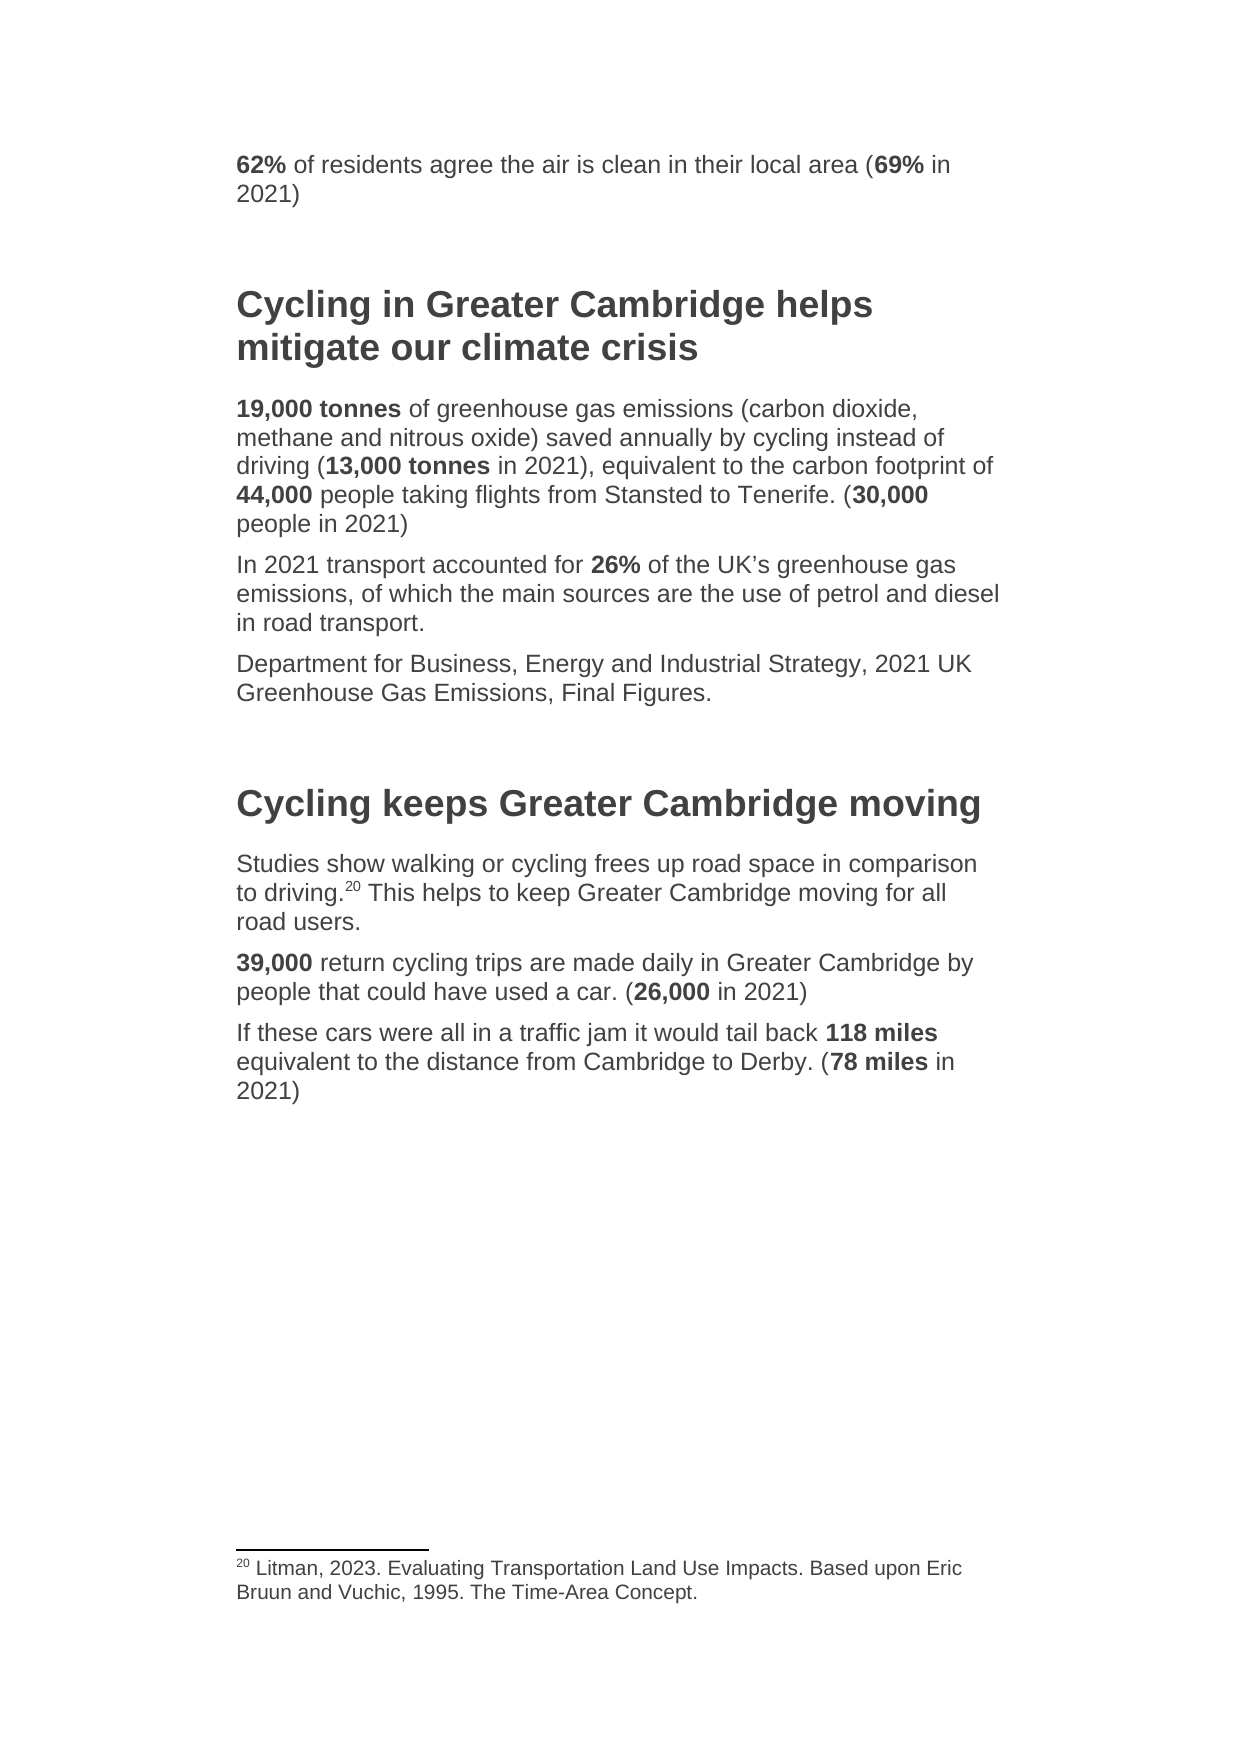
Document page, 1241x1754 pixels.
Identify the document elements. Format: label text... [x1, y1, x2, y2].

text 62% of residents agree the air is clean in their local area (69% in 2021) [236, 150, 1004, 207]
text 19,000 tonnes of greenhouse gas emissions (carbon dioxide, methane and nitrous oxide) saved annually by cycling instead of driving (13,000 tonnes in 2021), equivalent to the carbon footprint of 44,000 people taking flights from Stansted to Tenerife. (30,000 people in 2021) [236, 394, 1004, 537]
subtitle Cycling in Greater Cambridge helps mitigate our climate crisis [236, 282, 1004, 369]
text Studies show walking or cycling frees up road space in comparison to driving. This helps to keep Greater Cambridge moving for all road users. [236, 849, 1004, 936]
text Department for Business, Energy and Industrial Strategy, 2021 UK Greenhouse Gas Emissions, Final Figures. [236, 649, 1004, 706]
text If these cars were all in a traffic jam it would tail back 118 miles equivalent to the distance from Cambridge to Derby. (78 miles in 2021) [236, 1018, 1004, 1104]
text 39,000 return cycling trips are made daily in Greater Cambridge by people that could have used a car. (26,000 in 2021) [236, 948, 1004, 1006]
subtitle Cycling keeps Greater Cambridge moving [236, 781, 1004, 824]
text In 2021 transport accounted for 26% of the UK’s greenhouse gas emissions, of which the main sources are the use of petrol and diesel in road transport. [236, 550, 1004, 636]
